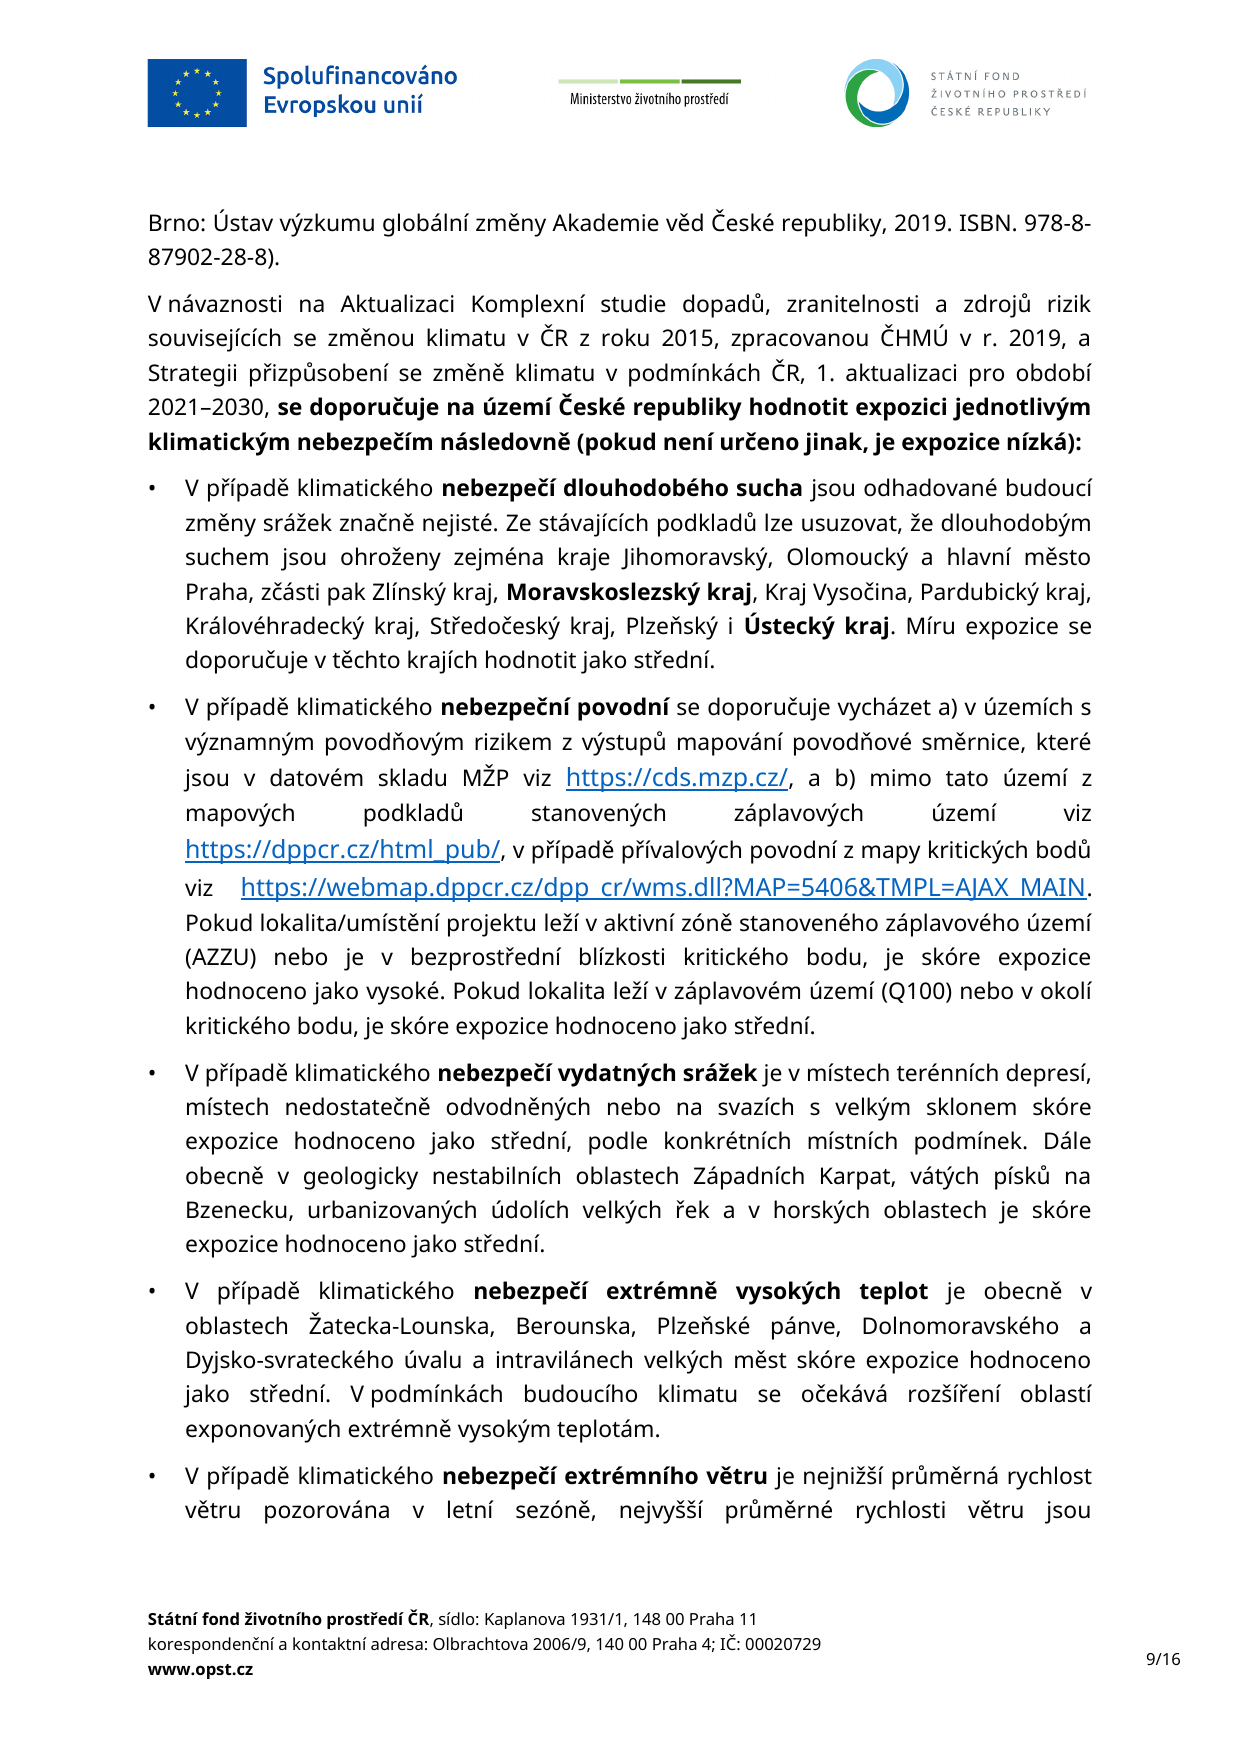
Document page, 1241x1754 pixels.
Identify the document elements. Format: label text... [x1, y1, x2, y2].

text V návaznosti na Aktualizaci Komplexní studie dopadů, zranitelnosti a zdrojů rizik souvisejících se změnou klimatu v ČR z roku 2015, zpracovanou ČHMÚ v r. 2019, a Strategii přizpůsobení se změně klimatu v podmínkách ČR, 1. aktualizaci pro období 2021–2030, se doporučuje na území České republiky hodnotit expozici jednotlivým klimatickým nebezpečím následovně (pokud není určeno jinak, je expozice nízká): [148, 288, 1092, 457]
text V případě klimatického nebezpečí dlouhodobého sucha jsou odhadované budoucí změny srážek značně nejisté. Ze stávajících podkladů lze usuzovat, že dlouhodobým suchem jsou ohroženy zejména kraje Jihomoravský, Olomoucký a hlavní město Praha, zčásti pak Zlínský kraj, Moravskoslezský kraj, Kraj Vysočina, Pardubický kraj, Královéhradecký kraj, Středočeský kraj, Plzeňský i Ústecký kraj. Míru expozice se doporučuje v těchto krajích hodnotit jako střední. [148, 472, 1092, 676]
text V případě klimatického nebezpečí vydatných srážek je v místech terénních depresí, místech nedostatečně odvodněných nebo na svazích s velkým sklonem skóre expozice hodnoceno jako střední, podle konkrétních místních podmínek. Dále obecně v geologicky nestabilních oblastech Západních Karpat, vátých písků na Bzenecku, urbanizovaných údolích velkých řek a v horských oblastech je skóre expozice hodnoceno jako střední. [148, 1056, 1092, 1259]
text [148, 207, 1092, 272]
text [148, 1459, 1092, 1525]
text V případě klimatického nebezpečí extrémně vysokých teplot je obecně v oblastech Žatecka-Lounska, Berounska, Plzeňské pánve, Dolnomoravského a Dyjsko-svrateckého úvalu a intravilánech velkých měst skóre expozice hodnoceno jako střední. V podmínkách budoucího klimatu se očekává rozšíření oblastí exponovaných extrémně vysokým teplotám. [148, 1275, 1092, 1444]
picture [147, 59, 1086, 128]
text V případě klimatického nebezpeční povodní se doporučuje vycházet a) v územích s významným povodňovým rizikem z výstupů mapování povodňové směrnice, které jsou v datovém skladu MŽP viz https://cds.mzp.cz/, a b) mimo tato území z mapových podkladů stanovených záplavových území viz https://dppcr.cz/html_pub/, v případě přívalových povodní z mapy kritických bodů viz https://webmap.dppcr.cz/dpp_cr/wms.dll?MAP=5406&TMPL=AJAX_MAIN. Pokud lokalita/umístění projektu leží v aktivní zóně stanoveného záplavového území (AZZU) nebo je v bezprostřední blízkosti kritického bodu, je skóre expozice hodnoceno jako vysoké. Pokud lokalita leží v záplavovém území (Q100) nebo v okolí kritického bodu, je skóre expozice hodnoceno jako střední. [148, 691, 1092, 1041]
